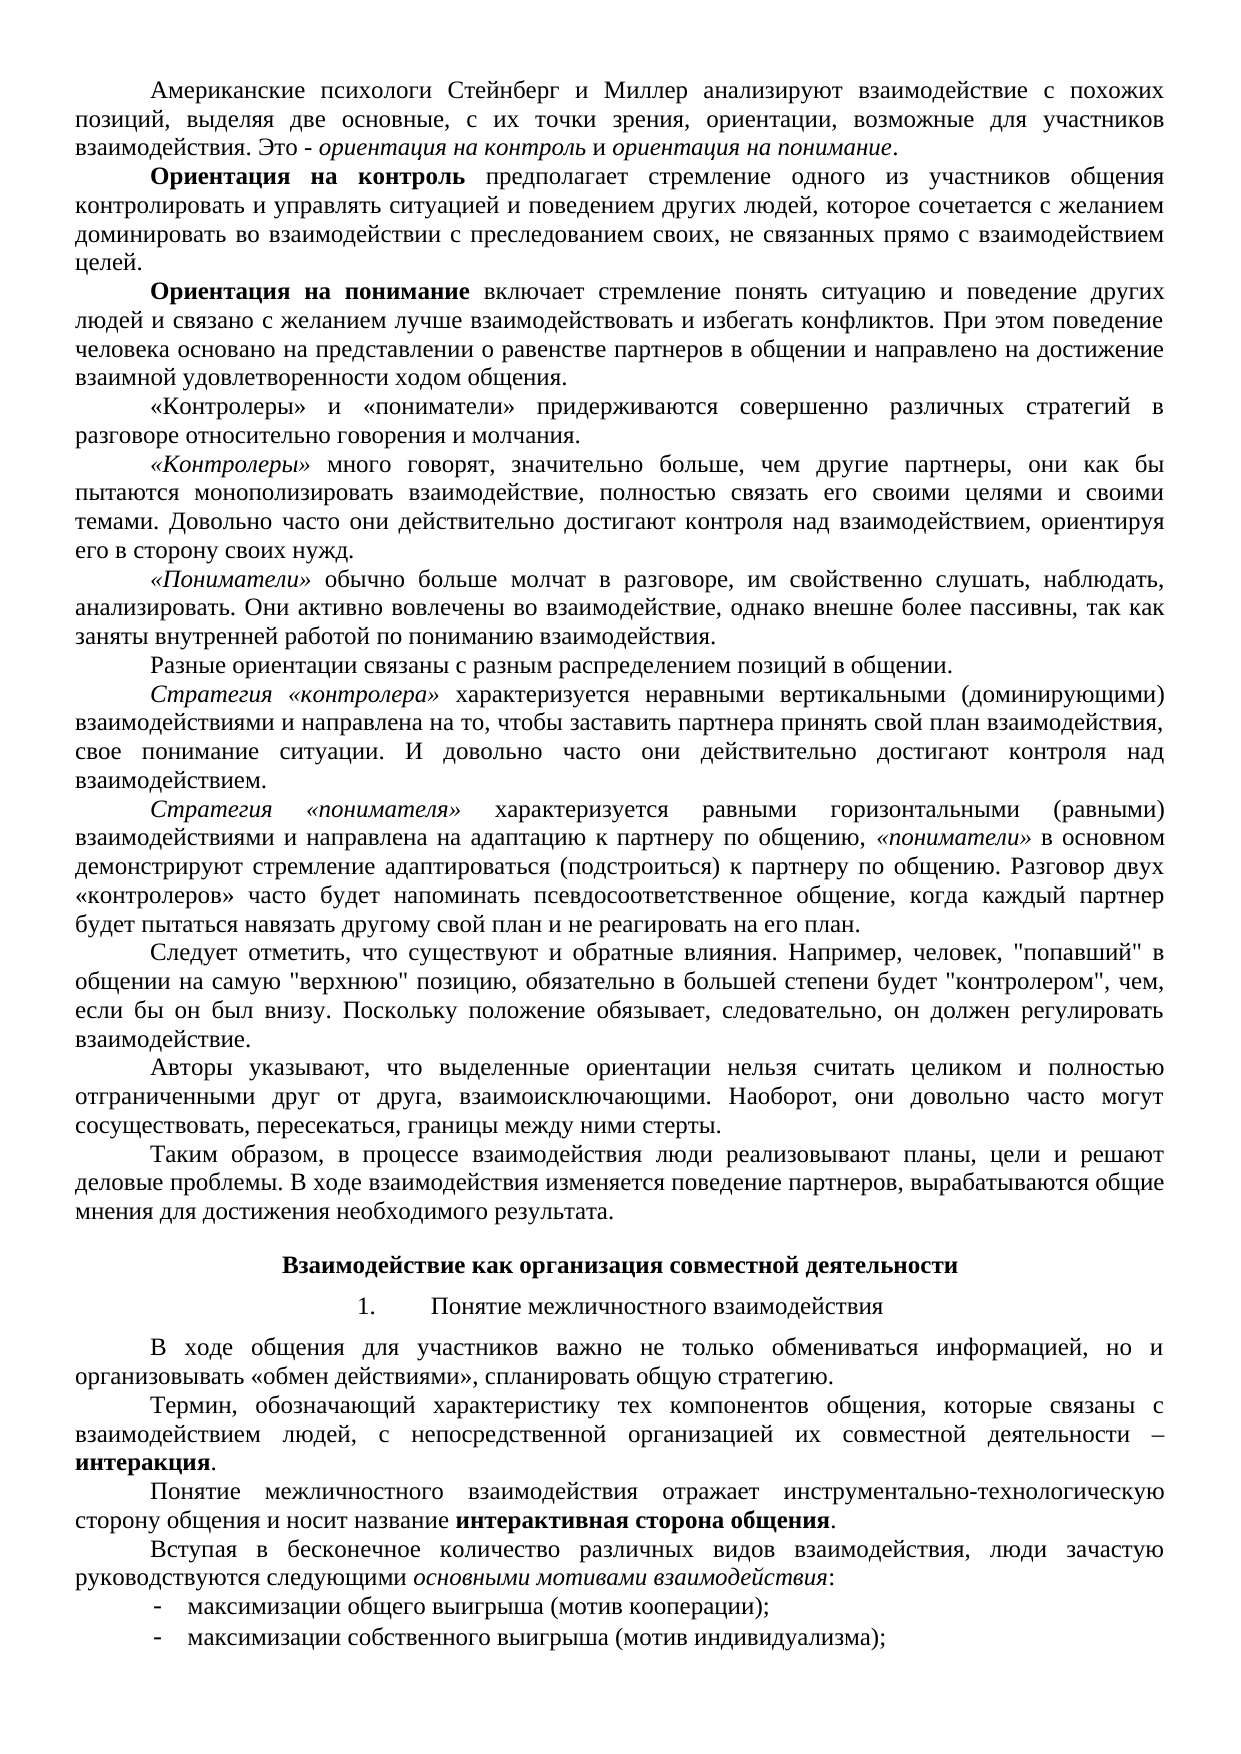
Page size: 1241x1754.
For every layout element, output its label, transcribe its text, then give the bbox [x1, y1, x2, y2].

text Стратегия «контролера» характеризуется неравными вертикальными (доминирующими) взаимодействиями и направлена на то, чтобы заставить партнера принять свой план взаимодействия, свое понимание ситуации. И довольно часто они действительно достигают контроля над взаимодействием. [75, 679, 1165, 794]
text Американские психологи Стейнберг и Миллер анализируют взаимодействие с похожих позиций, выделяя две основные, с их точки зрения, ориентации, возможные для участников взаимодействия. Это - ориентация на контроль и ориентация на понимание. [75, 75, 1165, 161]
list максимизации общего выигрыша (мотив кооперации); [150, 1591, 1165, 1622]
text Авторы указывают, что выделенные ориентации нельзя считать целиком и полностью отграниченными друг от друга, взаимоисключающими. Наоборот, они довольно часто могут сосуществовать, пересекаться, границы между ними стерты. [75, 1052, 1165, 1139]
text Разные ориентации связаны с разным распределением позиций в общении. [75, 650, 1165, 679]
text Ориентация на контроль предполагает стремление одного из участников общения контролировать и управлять ситуацией и поведением других людей, которое сочетается с желанием доминировать во взаимодействии с преследованием своих, не связанных прямо с взаимодействием целей. [75, 161, 1165, 276]
text «Пониматели» обычно больше молчат в разговоре, им свойственно слушать, наблюдать, анализировать. Они активно вовлечены во взаимодействие, однако внешне более пассивны, так как заняты внутренней работой по пониманию взаимодействия. [75, 564, 1165, 650]
list Понятие межличностного взаимодействия [75, 1291, 1165, 1320]
list максимизации собственного выигрыша (мотив индивидуализма); [150, 1622, 1165, 1653]
text Вступая в бесконечное количество различных видов взаимодействия, люди зачастую руководствуются следующими основными мотивами взаимодействия: [75, 1534, 1165, 1591]
text Термин, обозначающий характеристику тех компонентов общения, которые связаны с взаимодействием людей, с непосредственной организацией их совместной деятельности – интеракция. [75, 1390, 1165, 1476]
text Ориентация на понимание включает стремление понять ситуацию и поведение других людей и связано с желанием лучше взаимодействовать и избегать конфликтов. При этом поведение человека основано на представлении о равенстве партнеров в общении и направлено на достижение взаимной удовлетворенности ходом общения. [75, 276, 1165, 391]
text Взаимодействие как организация совместной деятельности [75, 1250, 1165, 1279]
text Стратегия «понимателя» характеризуется равными горизонтальными (равными) взаимодействиями и направлена на адаптацию к партнеру по общению, «пониматели» в основном демонстрируют стремление адаптироваться (подстроиться) к партнеру по общению. Разговор двух «контролеров» часто будет напоминать псевдосоответственное общение, когда каждый партнер будет пытаться навязать другому свой план и не реагировать на его план. [75, 794, 1165, 937]
text Понятие межличностного взаимодействия отражает инструментально-технологическую сторону общения и носит название интерактивная сторона общения. [75, 1476, 1165, 1534]
text «Контролеры» и «пониматели» придерживаются совершенно различных стратегий в разговоре относительно говорения и молчания. [75, 391, 1165, 449]
text Следует отметить, что существуют и обратные влияния. Например, человек, "попавший" в общении на самую "верхнюю" позицию, обязательно в большей степени будет "контролером", чем, если бы он был внизу. Поскольку положение обязывает, следовательно, он должен регулировать взаимодействие. [75, 937, 1165, 1052]
text Таким образом, в процессе взаимодействия люди реализовывают планы, цели и решают деловые проблемы. В ходе взаимодействия изменяется поведение партнеров, вырабатываются общие мнения для достижения необходимого результата. [75, 1139, 1165, 1225]
text В ходе общения для участников важно не только обмениваться информацией, но и организовывать «обмен действиями», спланировать общую стратегию. [75, 1332, 1165, 1390]
text «Контролеры» много говорят, значительно больше, чем другие партнеры, они как бы пытаются монополизировать взаимодействие, полностью связать его своими целями и своими темами. Довольно часто они действительно достигают контроля над взаимодействием, ориентируя его в сторону своих нужд. [75, 449, 1165, 564]
